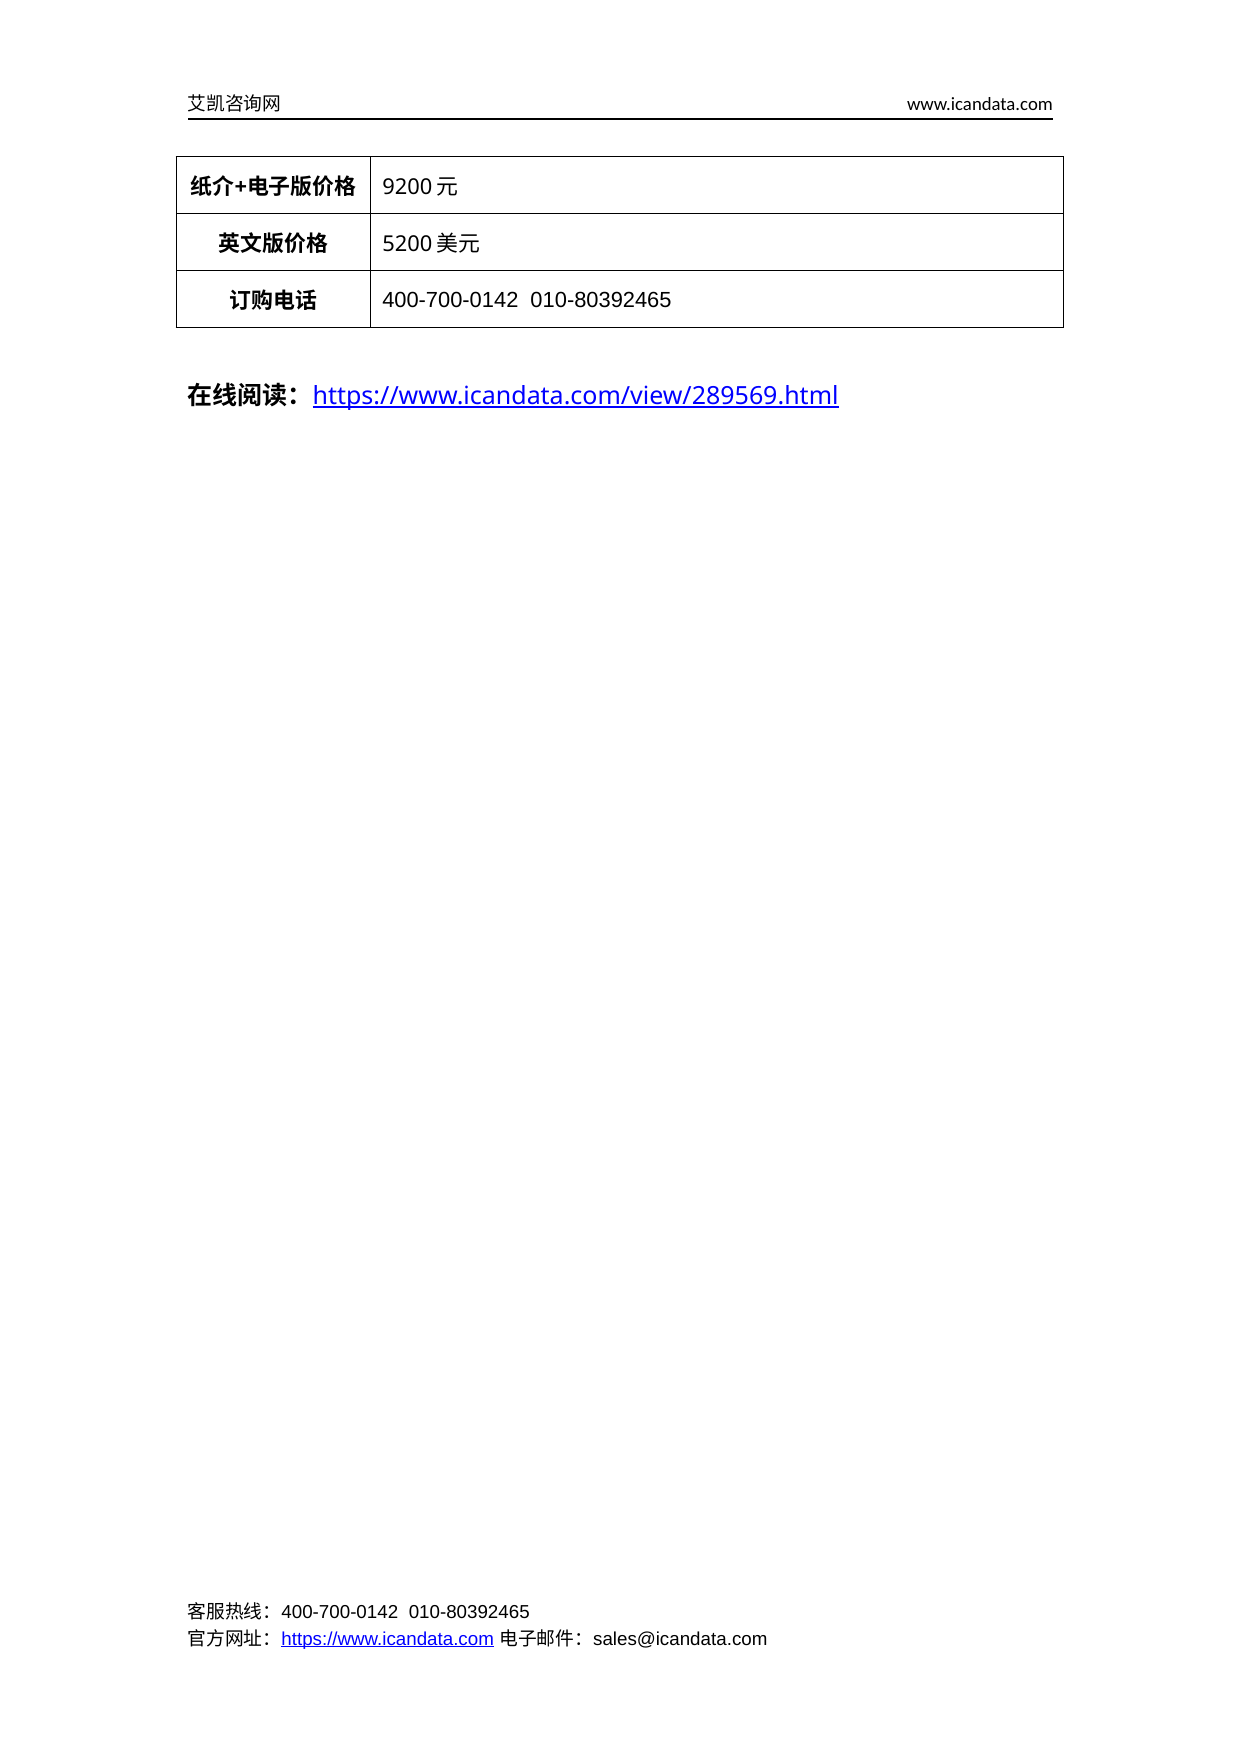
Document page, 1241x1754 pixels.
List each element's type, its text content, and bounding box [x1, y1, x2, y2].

table_cell 纸介+电子版价格 [177, 157, 370, 213]
table_cell 400-700-0142 010-80392465 [371, 271, 1063, 327]
table_cell 订购电话 [177, 271, 370, 327]
text 在线阅读：https://www.icandata.com/view/289569.html [187, 361, 1053, 426]
table_cell 英文版价格 [177, 214, 370, 270]
table_cell 9200元 [371, 157, 1063, 213]
table_cell 5200美元 [371, 214, 1063, 270]
